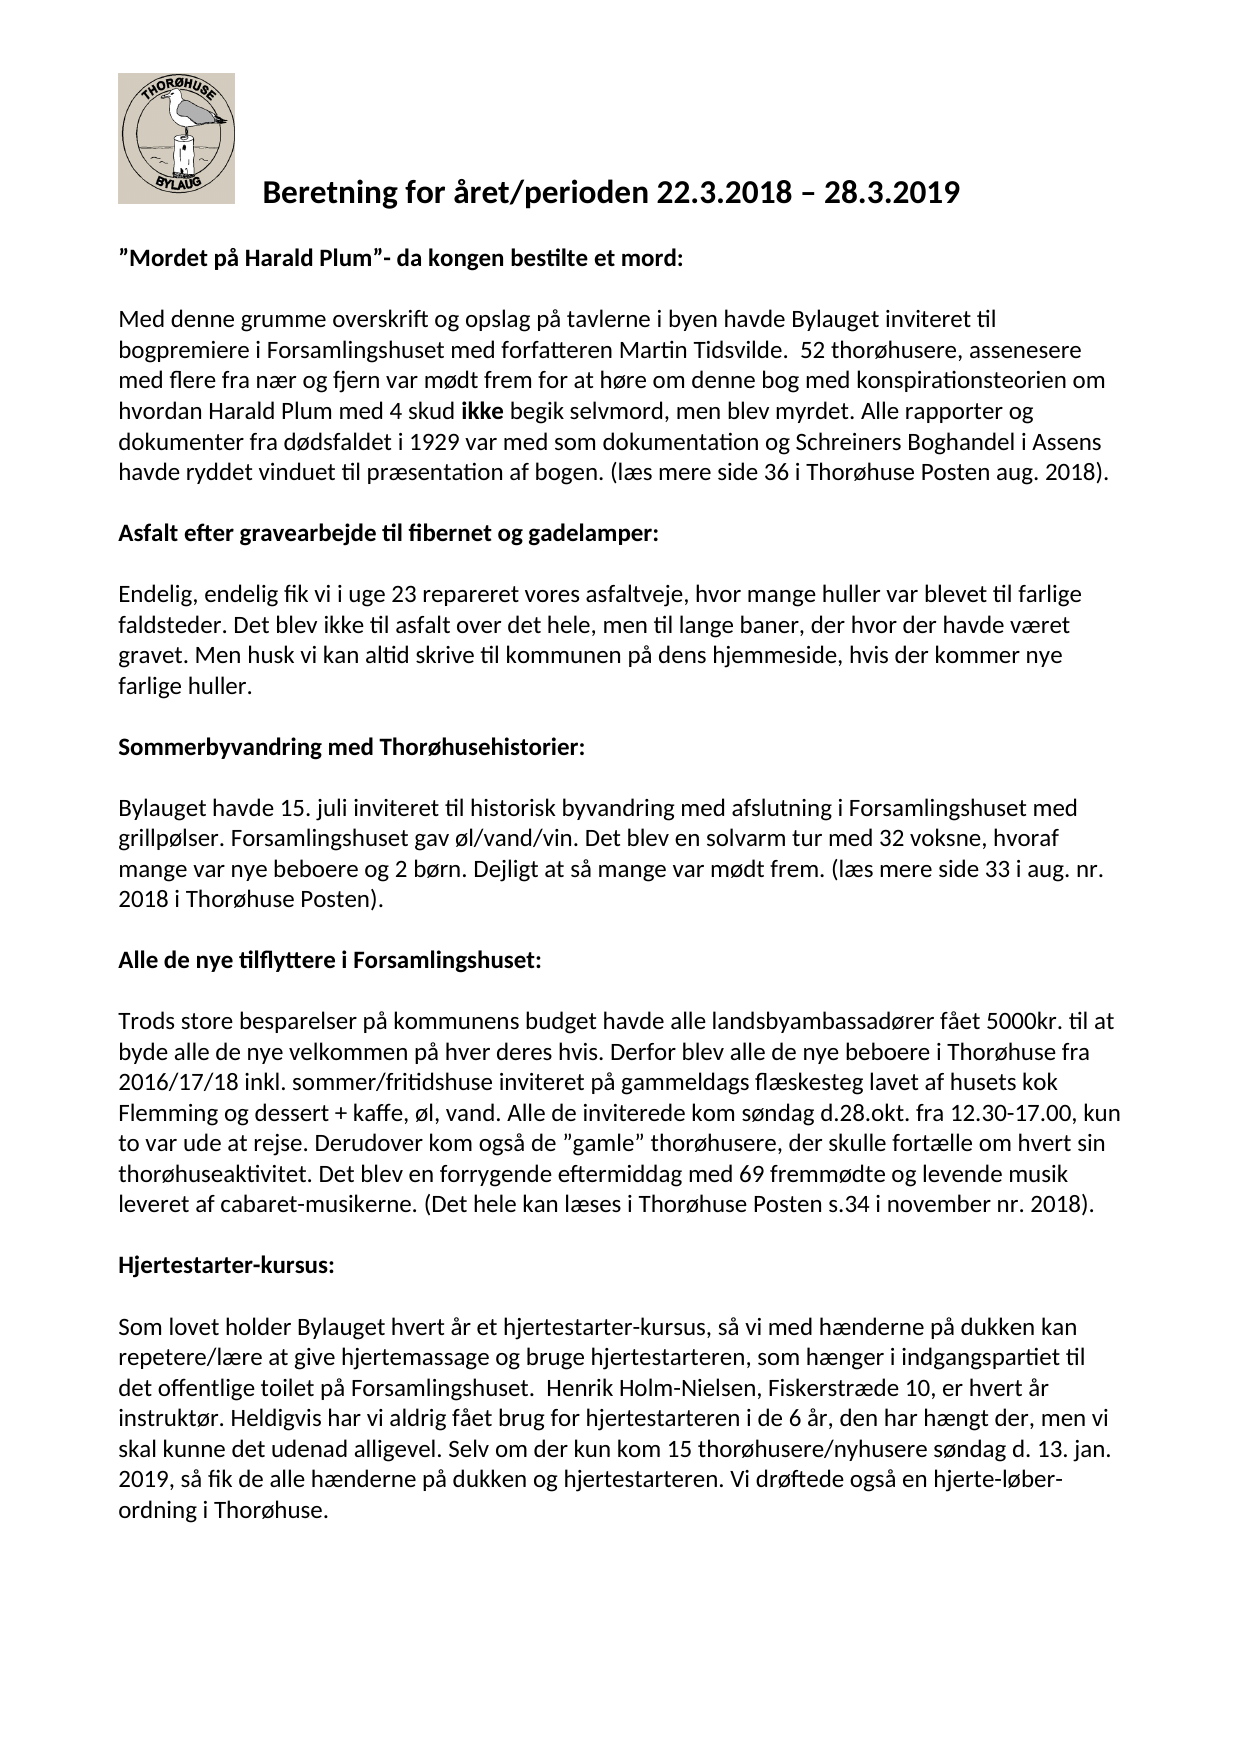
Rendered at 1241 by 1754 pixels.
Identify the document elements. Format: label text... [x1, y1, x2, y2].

text Alle de nye tilflyttere i Forsamlingshuset: [118, 944, 1122, 975]
text Trods store besparelser på kommunens budget havde alle landsbyambassadører fået 5000kr. til at byde alle de nye velkommen på hver deres hvis. Derfor blev alle de nye beboere i Thorøhuse fra 2016/17/18 inkl. sommer/fritidshuse inviteret på gammeldags flæskesteg lavet af husets kok Flemming og dessert + kaffe, øl, vand. Alle de inviterede kom søndag d.28.okt. fra 12.30-17.00, kun to var ude at rejse. Derudover kom også de ”gamle” thorøhusere, der skulle fortælle om hvert sin thorøhuseaktivitet. Det blev en forrygende eftermiddag med 69 fremmødte og levende musik leveret af cabaret-musikerne. (Det hele kan læses i Thorøhuse Posten s.34 i november nr. 2018). [118, 1006, 1122, 1219]
text ”Mordet på Harald Plum”- da kongen bestilte et mord: [118, 242, 1122, 273]
text Endelig, endelig fik vi i uge 23 repareret vores asfaltveje, hvor mange huller var blevet til farlige faldsteder. Det blev ikke til asfalt over det hele, men til lange baner, der hvor der havde været gravet. Men husk vi kan altid skrive til kommunen på dens hjemmeside, hvis der kommer nye farlige huller. [118, 578, 1122, 700]
text Hjertestarter-kursus: [118, 1250, 1122, 1280]
text Med denne grumme overskrift og opslag på tavlerne i byen havde Bylauget inviteret til bogpremiere i Forsamlingshuset med forfatteren Martin Tidsvilde. 52 thorøhusere, assenesere med flere fra nær og fjern var mødt frem for at høre om denne bog med konspirationsteorien om hvordan Harald Plum med 4 skud ikke begik selvmord, men blev myrdet. Alle rapporter og dokumenter fra dødsfaldet i 1929 var med som dokumentation og Schreiners Boghandel i Assens havde ryddet vinduet til præsentation af bogen. (læs mere side 36 i Thorøhuse Posten aug. 2018). [118, 303, 1122, 487]
picture [118, 73, 235, 204]
text Som lovet holder Bylauget hvert år et hjertestarter-kursus, så vi med hænderne på dukken kan repetere/lære at give hjertemassage og bruge hjertestarteren, som hænger i indgangspartiet til det offentlige toilet på Forsamlingshuset. Henrik Holm-Nielsen, Fiskerstræde 10, er hvert år instruktør. Heldigvis har vi aldrig fået brug for hjertestarteren i de 6 år, den har hængt der, men vi skal kunne det udenad alligevel. Selv om der kun kom 15 thorøhusere/nyhusere søndag d. 13. jan. 2019, så fik de alle hænderne på dukken og hjertestarteren. Vi drøftede også en hjerte-løber-ordning i Thorøhuse. [118, 1311, 1122, 1524]
text Sommerbyvandring med Thorøhusehistorier: [118, 731, 1122, 761]
text Asfalt efter gravearbejde til fibernet og gadelamper: [118, 517, 1122, 548]
text Bylauget havde 15. juli inviteret til historisk byvandring med afslutning i Forsamlingshuset med grillpølser. Forsamlingshuset gav øl/vand/vin. Det blev en solvarm tur med 32 voksne, hvoraf mange var nye beboere og 2 børn. Dejligt at så mange var mødt frem. (læs mere side 33 i aug. nr. 2018 i Thorøhuse Posten). [118, 792, 1122, 914]
